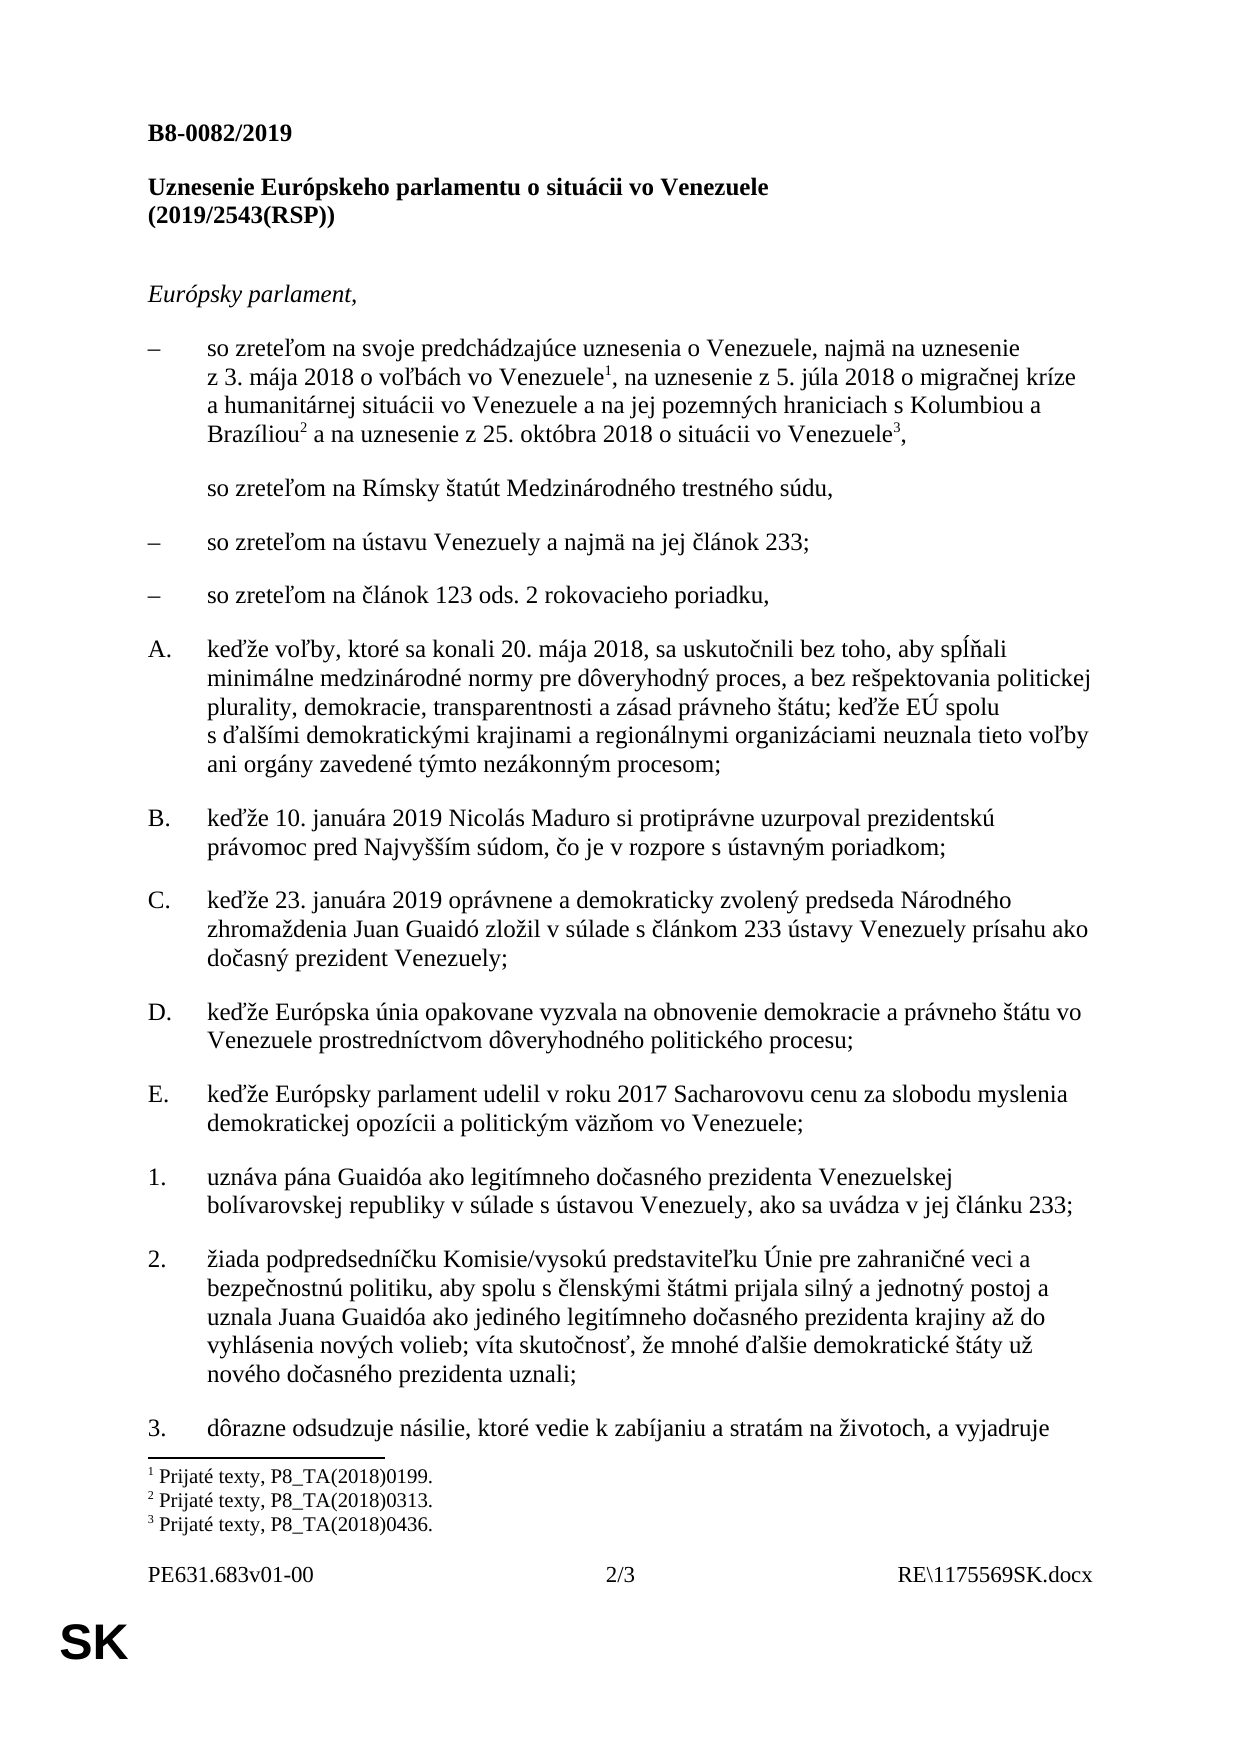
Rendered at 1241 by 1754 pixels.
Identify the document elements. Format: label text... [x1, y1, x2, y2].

text D. keďže Európska únia opakovane vyzvala na obnovenie demokracie a právneho štátu vo Venezuele prostredníctvom dôveryhodného politického procesu; [148, 997, 1092, 1054]
text – so zreteľom na článok 123 ods. 2 rokovacieho poriadku, [148, 581, 1092, 609]
text Európsky parlament, [148, 279, 1092, 308]
text so zreteľom na Rímsky štatút Medzinárodného trestného súdu, [148, 473, 1092, 502]
text – so zreteľom na ústavu Venezuely a najmä na jej článok 233; [148, 527, 1092, 556]
text Uznesenie Európskeho parlamentu o situácii vo Venezuele [148, 172, 1092, 201]
text B8-0082/2019 [148, 118, 1092, 147]
text C. keďže 23. januára 2019 oprávnene a demokraticky zvolený predseda Národného zhromaždenia Juan Guaidó zložil v súlade s článkom 233 ústavy Venezuely prísahu ako dočasný prezident Venezuely; [148, 886, 1092, 972]
text A. keďže voľby, ktoré sa konali 20. mája 2018, sa uskutočnili bez toho, aby spĺňali minimálne medzinárodné normy pre dôveryhodný proces, a bez rešpektovania politickej plurality, demokracie, transparentnosti a zásad právneho štátu; keďže EÚ spolu s ďalšími demokratickými krajinami a regionálnymi organizáciami neuznala tieto voľby ani orgány zavedené týmto nezákonným procesom; [148, 634, 1092, 778]
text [148, 1413, 1092, 1442]
text 2. žiada podpredsedníčku Komisie/vysokú predstaviteľku Únie pre zahraničné veci a bezpečnostnú politiku, aby spolu s členskými štátmi prijala silný a jednotný postoj a uznala Juana Guaidóa ako jediného legitímneho dočasného prezidenta krajiny až do vyhlásenia nových volieb; víta skutočnosť, že mnohé ďalšie demokratické štáty už nového dočasného prezidenta uznali; [148, 1244, 1092, 1388]
text – so zreteľom na svoje predchádzajúce uznesenia o Venezuele, najmä na uznesenie z 3. mája 2018 o voľbách vo Venezuele, na uznesenie z 5. júla 2018 o migračnej kríze a humanitárnej situácii vo Venezuele a na jej pozemných hraniciach s Kolumbiou a Brazíliou a na uznesenie z 25. októbra 2018 o situácii vo Venezuele, [148, 333, 1092, 448]
text (2019/2543(RSP)) [148, 201, 1092, 229]
text 1. uznáva pána Guaidóa ako legitímneho dočasného prezidenta Venezuelskej bolívarovskej republiky v súlade s ústavou Venezuely, ako sa uvádza v jej článku 233; [148, 1162, 1092, 1219]
text B. keďže 10. januára 2019 Nicolás Maduro si protiprávne uzurpoval prezidentskú právomoc pred Najvyšším súdom, čo je v rozpore s ústavným poriadkom; [148, 803, 1092, 861]
text E. keďže Európsky parlament udelil v roku 2017 Sacharovovu cenu za slobodu myslenia demokratickej opozícii a politickým väzňom vo Venezuele; [148, 1079, 1092, 1137]
